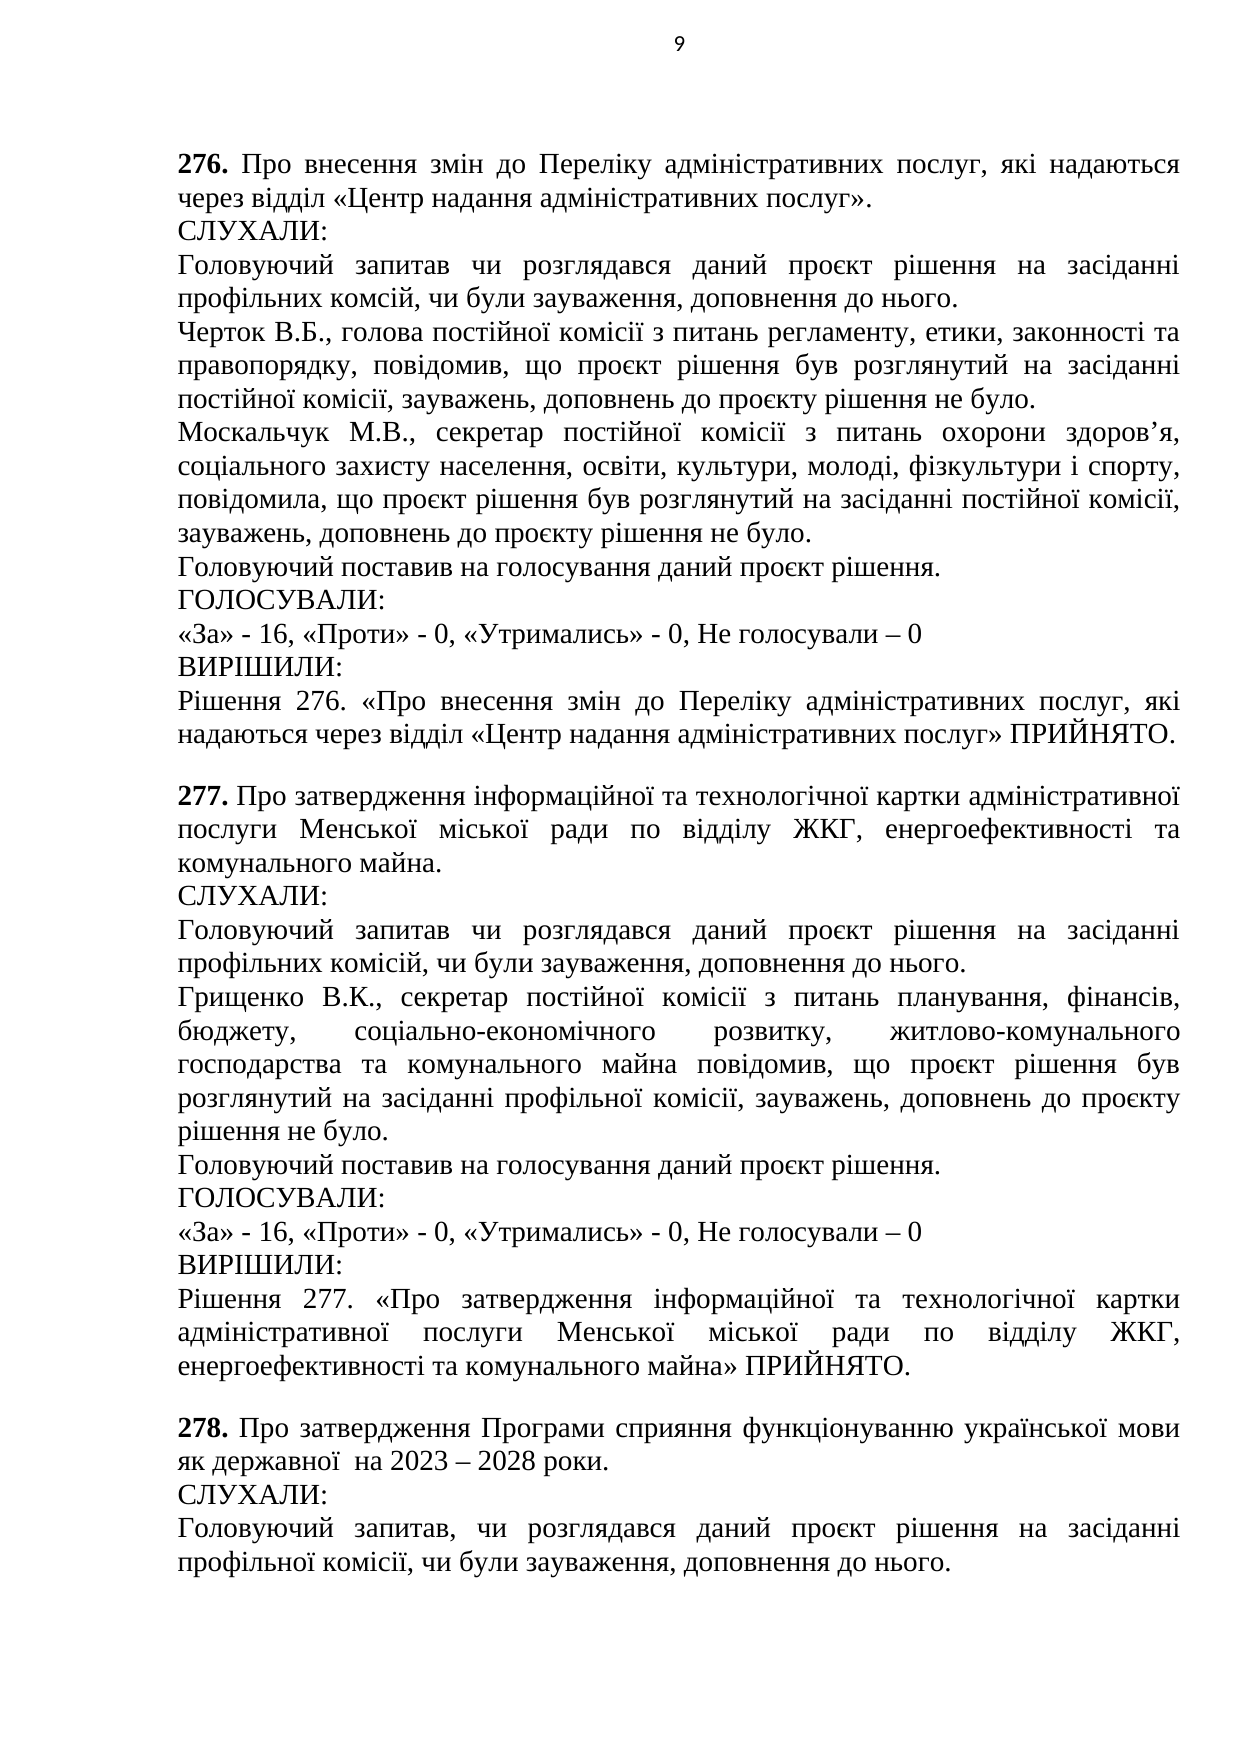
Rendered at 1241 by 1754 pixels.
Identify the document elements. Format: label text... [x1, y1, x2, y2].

text ГОЛОСУВАЛИ: [177, 1180, 1181, 1214]
text «За» - 16, «Проти» - 0, «Утримались» - 0, Не голосували – 0 [177, 1214, 1181, 1247]
text Головуючий запитав чи розглядався даний проєкт рішення на засіданні профільних комсій, чи були зауваження, доповнення до нього. [177, 247, 1181, 314]
text Головуючий поставив на голосування даний проєкт рішення. [177, 549, 1181, 582]
text 276. Про внесення змін до Переліку адміністративних послуг, які надаються через відділ «Центр надання адміністративних послуг». [177, 146, 1181, 213]
text Головуючий запитав, чи розглядався даний проєкт рішення на засіданні профільної комісії, чи були зауваження, доповнення до нього. [177, 1510, 1181, 1577]
text Рішення 276. «Про внесення змін до Переліку адміністративних послуг, які надаються через відділ «Центр надання адміністративних послуг» ПРИЙНЯТО. [177, 683, 1181, 750]
text Головуючий поставив на голосування даний проєкт рішення. [177, 1147, 1181, 1180]
text Головуючий запитав чи розглядався даний проєкт рішення на засіданні профільних комісій, чи були зауваження, доповнення до нього. [177, 912, 1181, 979]
text Рішення 277. «Про затвердження інформаційної та технологічної картки адміністративної послуги Менської міської ради по відділу ЖКГ, енергоефективності та комунального майна» ПРИЙНЯТО. [177, 1281, 1181, 1382]
text ВИРІШИЛИ: [177, 1247, 1181, 1281]
text Москальчук М.В., секретар постійної комісії з питань охорони здоров’я, соціального захисту населення, освіти, культури, молоді, фізкультури і спорту, повідомила, що проєкт рішення був розглянутий на засіданні постійної комісії, зауважень, доповнень до проєкту рішення не було. [177, 414, 1181, 549]
text «За» - 16, «Проти» - 0, «Утримались» - 0, Не голосували – 0 [177, 616, 1181, 649]
text ГОЛОСУВАЛИ: [177, 582, 1181, 616]
text Грищенко В.К., секретар постійної комісії з питань планування, фінансів, бюджету, соціально-економічного розвитку, житлово-комунального господарства та комунального майна повідомив, що проєкт рішення був розглянутий на засіданні профільної комісії, зауважень, доповнень до проєкту рішення не було. [177, 979, 1181, 1147]
text СЛУХАЛИ: [177, 213, 1181, 247]
text СЛУХАЛИ: [177, 878, 1181, 912]
text 277. Про затвердження інформаційної та технологічної картки адміністративної послуги Менської міської ради по відділу ЖКГ, енергоефективності та комунального майна. [177, 778, 1181, 878]
text 278. Про затвердження Програми сприяння функціонуванню української мови як державної на 2023 – 2028 роки. [177, 1410, 1181, 1477]
text СЛУХАЛИ: [177, 1477, 1181, 1510]
text ВИРІШИЛИ: [177, 649, 1181, 683]
